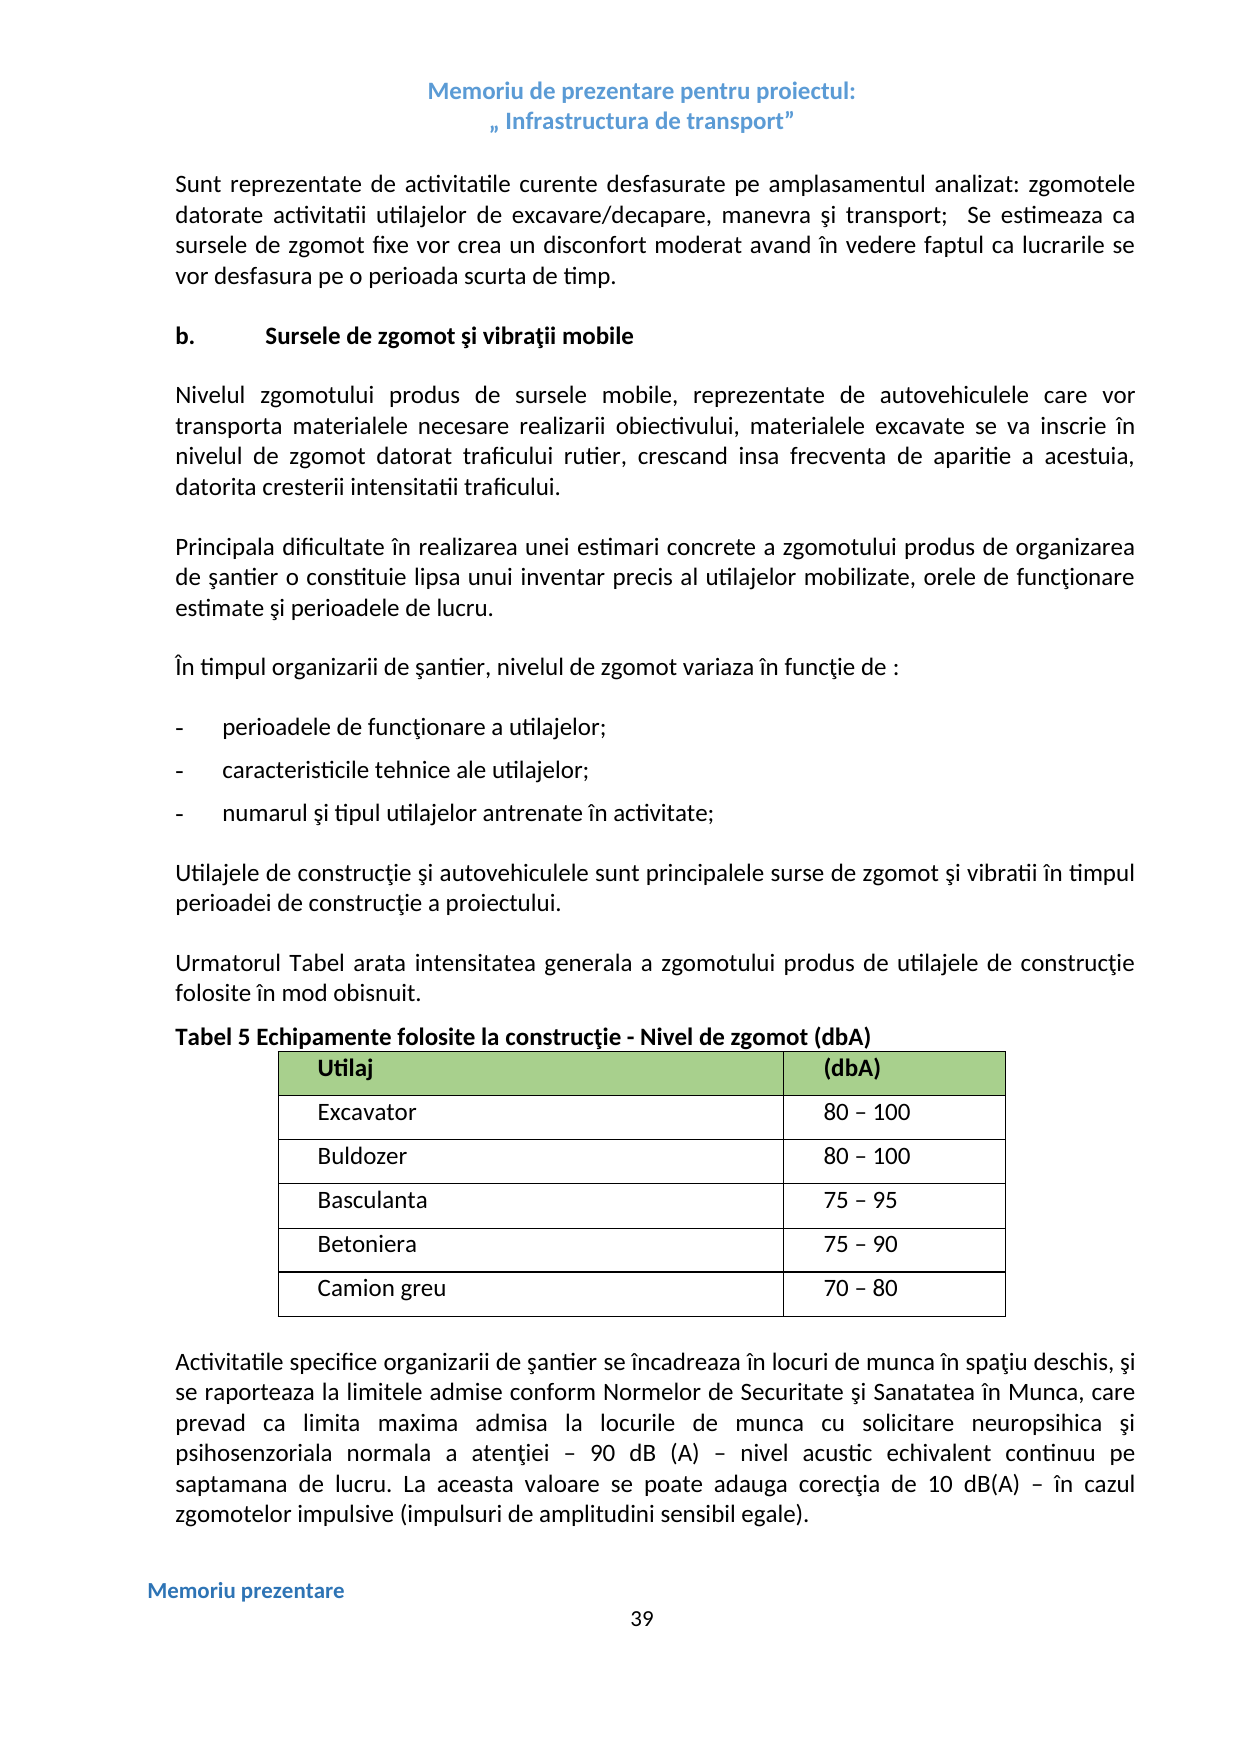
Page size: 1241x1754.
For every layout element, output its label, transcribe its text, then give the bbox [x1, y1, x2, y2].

list Sursele de zgomot şi vibraţii mobile [175, 320, 1137, 350]
table_cell Basculanta [279, 1184, 783, 1227]
table_header (dbA) [784, 1052, 1005, 1095]
list perioadele de funcţionare a utilajelor; [175, 711, 1137, 742]
table_cell 75 – 95 [784, 1184, 1005, 1227]
list numarul şi tipul utilajelor antrenate în activitate; [175, 797, 1137, 828]
table_cell 75 – 90 [784, 1229, 1005, 1271]
text În timpul organizarii de şantier, nivelul de zgomot variaza în funcţie de : [175, 651, 1137, 682]
table_header Utilaj [279, 1052, 783, 1095]
list caracteristicile tehnice ale utilajelor; [175, 754, 1137, 785]
text Urmatorul Tabel arata intensitatea generala a zgomotului produs de utilajele de construcţie folosite în mod obisnuit. [175, 947, 1137, 1008]
text Activitatile specifice organizarii de şantier se încadreaza în locuri de munca în spaţiu deschis, şi se raporteaza la limitele admise conform Normelor de Securitate şi Sanatatea în Munca, care prevad ca limita maxima admisa la locurile de munca cu solicitare neuropsihica şi psihosenzoriala normala a atenţiei – 90 dB (A) – nivel acustic echivalent continuu pe saptamana de lucru. La aceasta valoare se poate adauga corecţia de 10 dB(A) – în cazul zgomotelor impulsive (impulsuri de amplitudini sensibil egale). [175, 1346, 1137, 1529]
table_cell 80 – 100 [784, 1140, 1005, 1183]
text Tabel 5 Echipamente folosite la construcţie - Nivel de zgomot (dbA) [175, 1021, 1137, 1051]
table_cell 80 – 100 [784, 1096, 1005, 1139]
table_cell Excavator [279, 1096, 783, 1139]
table_cell Betoniera [279, 1229, 783, 1271]
text Sunt reprezentate de activitatile curente desfasurate pe amplasamentul analizat: zgomotele datorate activitatii utilajelor de excavare/decapare, manevra şi transport; Se estimeaza ca sursele de zgomot fixe vor crea un disconfort moderat avand în vedere faptul ca lucrarile se vor desfasura pe o perioada scurta de timp. [175, 168, 1137, 291]
text Utilajele de construcţie şi autovehiculele sunt principalele surse de zgomot şi vibratii în timpul perioadei de construcţie a proiectului. [175, 857, 1137, 918]
table_cell 70 – 80 [784, 1273, 1005, 1316]
table_cell Buldozer [279, 1140, 783, 1183]
table_cell Camion greu [279, 1273, 783, 1316]
text Principala dificultate în realizarea unei estimari concrete a zgomotului produs de organizarea de şantier o constituie lipsa unui inventar precis al utilajelor mobilizate, orele de funcţionare estimate şi perioadele de lucru. [175, 531, 1137, 622]
text Nivelul zgomotului produs de sursele mobile, reprezentate de autovehiculele care vor transporta materialele necesare realizarii obiectivului, materialele excavate se va inscrie în nivelul de zgomot datorat traficului rutier, crescand insa frecventa de aparitie a acestuia, datorita cresterii intensitatii traficului. [175, 379, 1137, 502]
